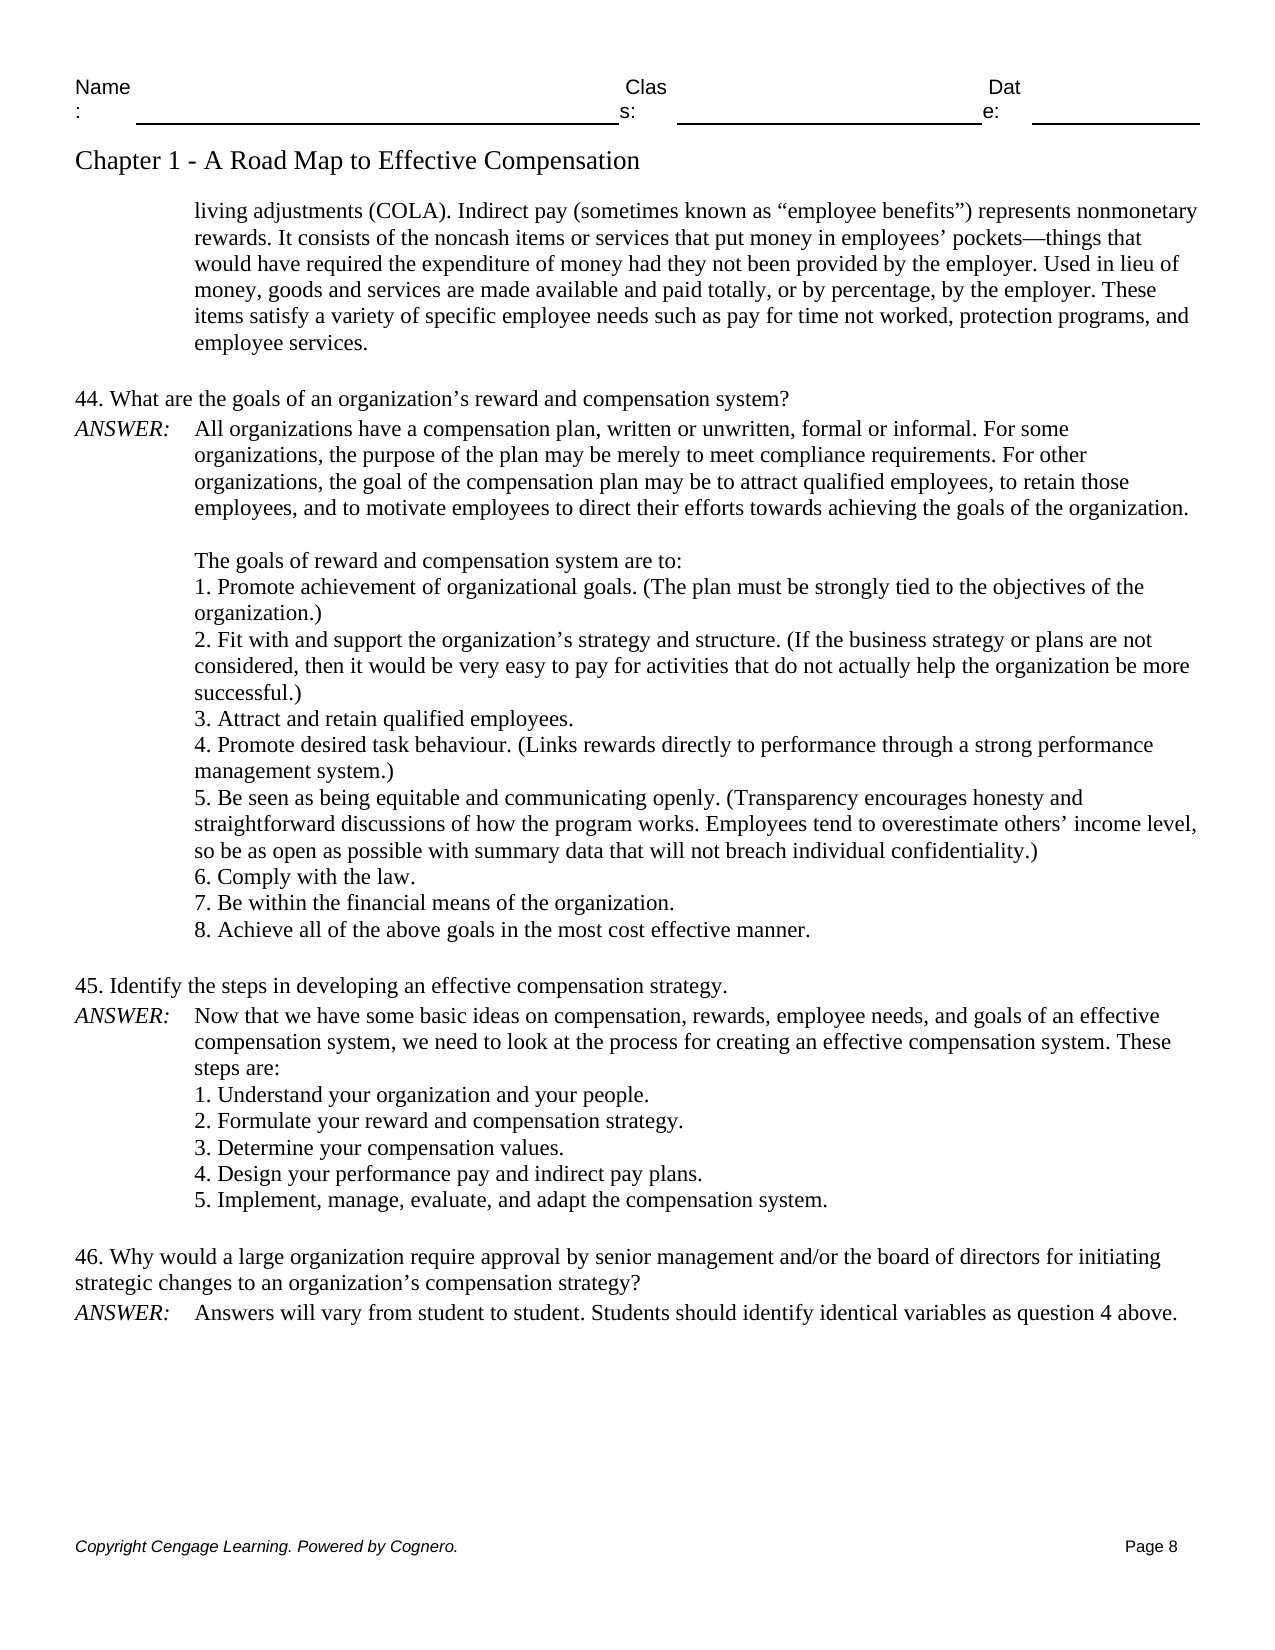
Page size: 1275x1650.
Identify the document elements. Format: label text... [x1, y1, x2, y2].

table_header 45. Identify the steps in developing an effective compensation strategy. [75, 972, 1200, 1216]
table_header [75, 194, 1200, 358]
table_header 46. Why would a large organization require approval by senior management and/or the board of directors for initiating strategic changes to an organization’s compensation strategy? [75, 1243, 1200, 1328]
table_header 44. What are the goals of an organization’s reward and compensation system? [75, 386, 1200, 945]
